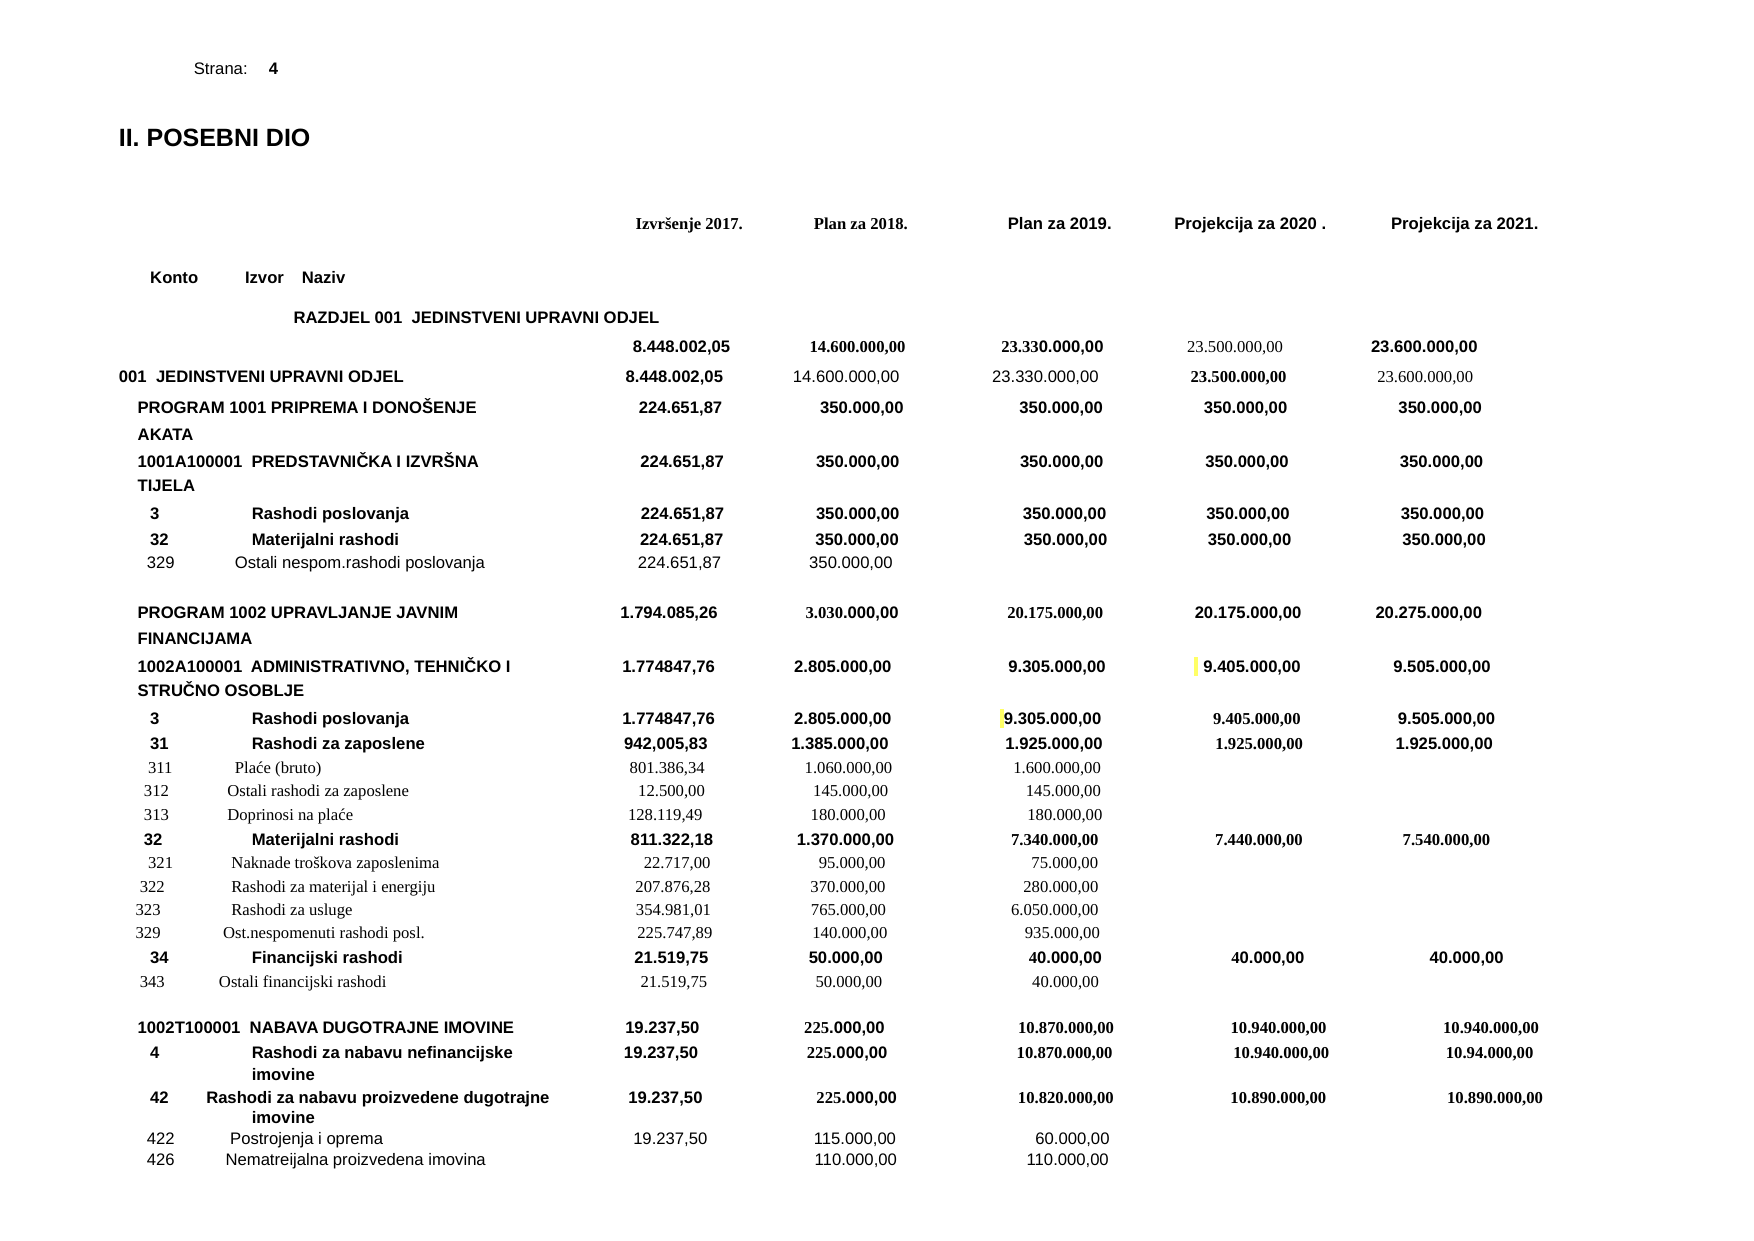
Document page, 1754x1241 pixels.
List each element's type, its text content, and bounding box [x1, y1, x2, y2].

text 1001A100001 PREDSTAVNIČKA I IZVRŠNA 224.651,87 350.000,00 350.000,00 350.000,00 350.000,00 [119, 449, 1625, 473]
text 34 Financijski rashodi 21.519,75 50.000,00 40.000,00 40.000,00 40.000,00 [119, 945, 1625, 969]
text 32 Materijalni rashodi 224.651,87 350.000,00 350.000,00 350.000,00 350.000,00 [119, 526, 1625, 550]
text Konto Izvor Naziv [119, 263, 1625, 288]
text 42 Rashodi za nabavu proizvedene dugotrajne 19.237,50 225.000,00 10.820.000,00 10.890.000,00 10.890.000,00 [119, 1087, 1625, 1107]
text 001 JEDINSTVENI UPRAVNI ODJEL 8.448.002,05 14.600.000,00 23.330.000,00 23.500.000,00 23.600.000,00 [119, 361, 1625, 387]
text II. POSEBNI DIO [119, 129, 1625, 151]
text 343 Ostali financijski rashodi 21.519,75 50.000,00 40.000,00 [119, 969, 1625, 992]
text TIJELA [119, 473, 1625, 497]
text imovine [119, 1107, 1625, 1128]
text PROGRAM 1001 PRIPREMA I DONOŠENJE 224.651,87 350.000,00 350.000,00 350.000,00 350.000,00 [119, 392, 1625, 419]
text 322 Rashodi za materijal i energiju 207.876,28 370.000,00 280.000,00 [119, 873, 1625, 897]
text Strana: 4 [119, 59, 1625, 78]
text 329 Ost.nespomenuti rashodi posl. 225.747,89 140.000,00 935.000,00 [119, 920, 1625, 943]
text 4 Rashodi za nabavu nefinancijske 19.237,50 225.000,00 10.870.000,00 10.940.000,00 10.94.000,00 [119, 1041, 1625, 1063]
text 3 Rashodi poslovanja 1.774847,76 2.805.000,00 9.305.000,00 9.405.000,00 9.505.000,00 [119, 704, 1625, 729]
text PROGRAM 1002 UPRAVLJANJE JAVNIM 1.794.085,26 3.030.000,00 20.175.000,00 20.175.000,00 20.275.000,00 [119, 597, 1625, 623]
text imovine [119, 1063, 1625, 1085]
text 1002A100001 ADMINISTRATIVNO, TEHNIČKO I 1.774847,76 2.805.000,00 9.305.000,00 9.405.000,00 9.505.000,00 [119, 653, 1625, 677]
text STRUČNO OSOBLJE [119, 677, 1625, 701]
text 321 Naknade troškova zaposlenima 22.717,00 95.000,00 75.000,00 [119, 850, 1625, 873]
text 422 Postrojenja i oprema 19.237,50 115.000,00 60.000,00 [119, 1128, 1625, 1149]
text 426 Nematreijalna proizvedena imovina 110.000,00 110.000,00 [119, 1149, 1625, 1169]
text Izvršenje 2017. Plan za 2018. Plan za 2019. Projekcija za 2020 . Projekcija za 2021. [119, 209, 1625, 234]
text 32 Materijalni rashodi 811.322,18 1.370.000,00 7.340.000,00 7.440.000,00 7.540.000,00 [119, 826, 1625, 850]
text 323 Rashodi za usluge 354.981,01 765.000,00 6.050.000,00 [119, 897, 1625, 920]
text 8.448.002,05 14.600.000,00 23.330.000,00 23.500.000,00 23.600.000,00 [119, 329, 1625, 358]
text RAZDJEL 001 JEDINSTVENI UPRAVNI ODJEL [119, 301, 1625, 329]
text 312 Ostali rashodi za zaposlene 12.500,00 145.000,00 145.000,00 [119, 778, 1625, 801]
text 329 Ostali nespom.rashodi poslovanja 224.651,87 350.000,00 [119, 550, 1625, 573]
text 1002T100001 NABAVA DUGOTRAJNE IMOVINE 19.237,50 225.000,00 10.870.000,00 10.940.000,00 10.940.000,00 [119, 1014, 1625, 1038]
text FINANCIJAMA [119, 623, 1625, 650]
text AKATA [119, 419, 1625, 446]
text 311 Plaće (bruto) 801.386,34 1.060.000,00 1.600.000,00 [119, 754, 1625, 778]
text 31 Rashodi za zaposlene 942,005,83 1.385.000,00 1.925.000,00 1.925.000,00 1.925.000,00 [119, 731, 1625, 754]
text 313 Doprinosi na plaće 128.119,49 180.000,00 180.000,00 [119, 801, 1625, 825]
text 3 Rashodi poslovanja 224.651,87 350.000,00 350.000,00 350.000,00 350.000,00 [119, 500, 1625, 525]
